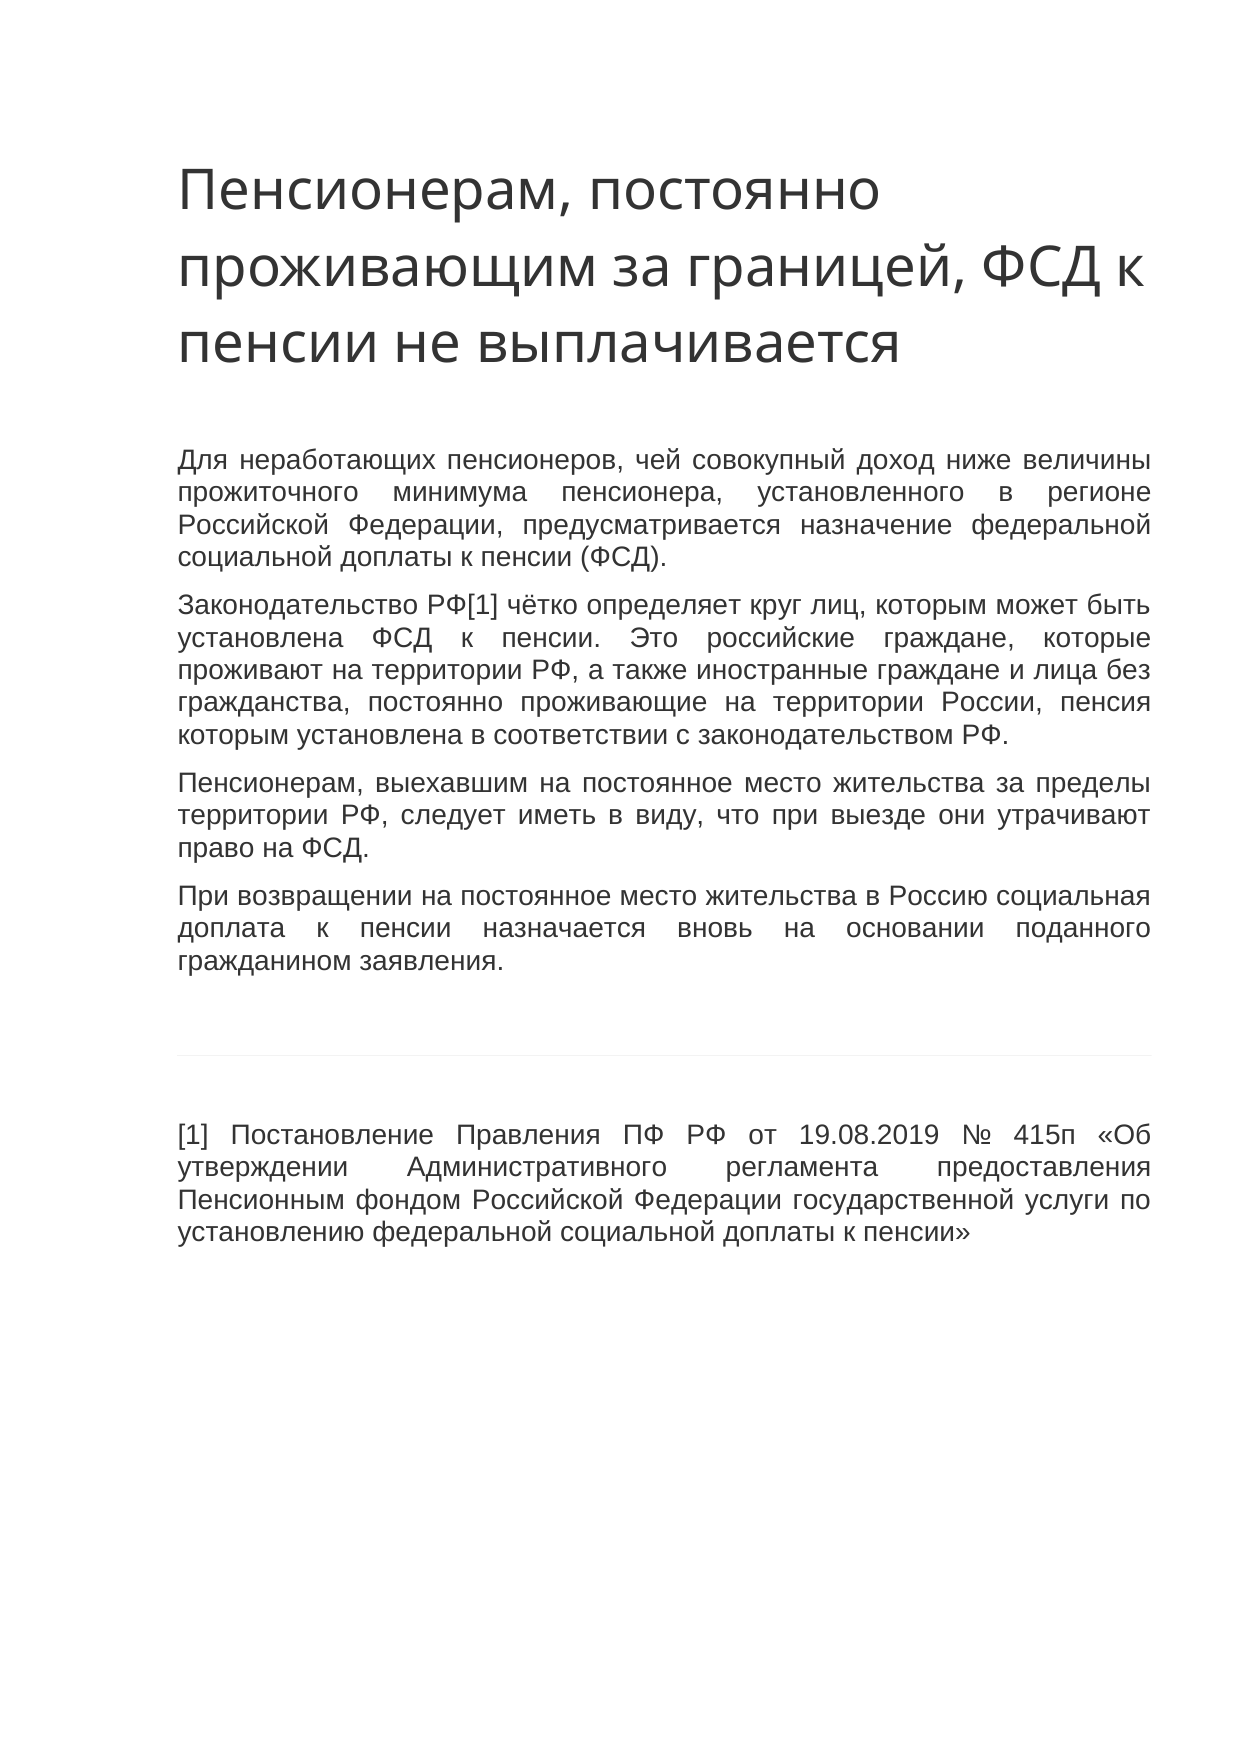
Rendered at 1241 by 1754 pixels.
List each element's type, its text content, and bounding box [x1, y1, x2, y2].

text [1] Постановление Правления ПФ РФ от 19.08.2019 № 415п «Об утверждении Административного регламента предоставления Пенсионным фондом Российской Федерации государственной услуги по установлению федеральной социальной доплаты к пенсии» [177, 1118, 1152, 1247]
text Пенсионерам, выехавшим на постоянное место жительства за пределы территории РФ, следует иметь в виду, что при выезде они утрачивают право на ФСД. [177, 766, 1152, 863]
text Законодательство РФ[1] чётко определяет круг лиц, которым может быть установлена ФСД к пенсии. Это российские граждане, которые проживают на территории РФ, а также иностранные граждане и лица без гражданства, постоянно проживающие на территории России, пенсия которым установлена в соответствии с законодательством РФ. [177, 588, 1152, 750]
text При возвращении на постоянное место жительства в Россию социальная доплата к пенсии назначается вновь на основании поданного гражданином заявления. [177, 879, 1152, 976]
text Для неработающих пенсионеров, чей совокупный доход ниже величины прожиточного минимума пенсионера, установленного в регионе Российской Федерации, предусматривается назначение федеральной социальной доплаты к пенсии (ФСД). [177, 443, 1152, 573]
text Пенсионерам, постоянно проживающим за границей, ФСД к пенсии не выплачивается [177, 149, 1152, 379]
